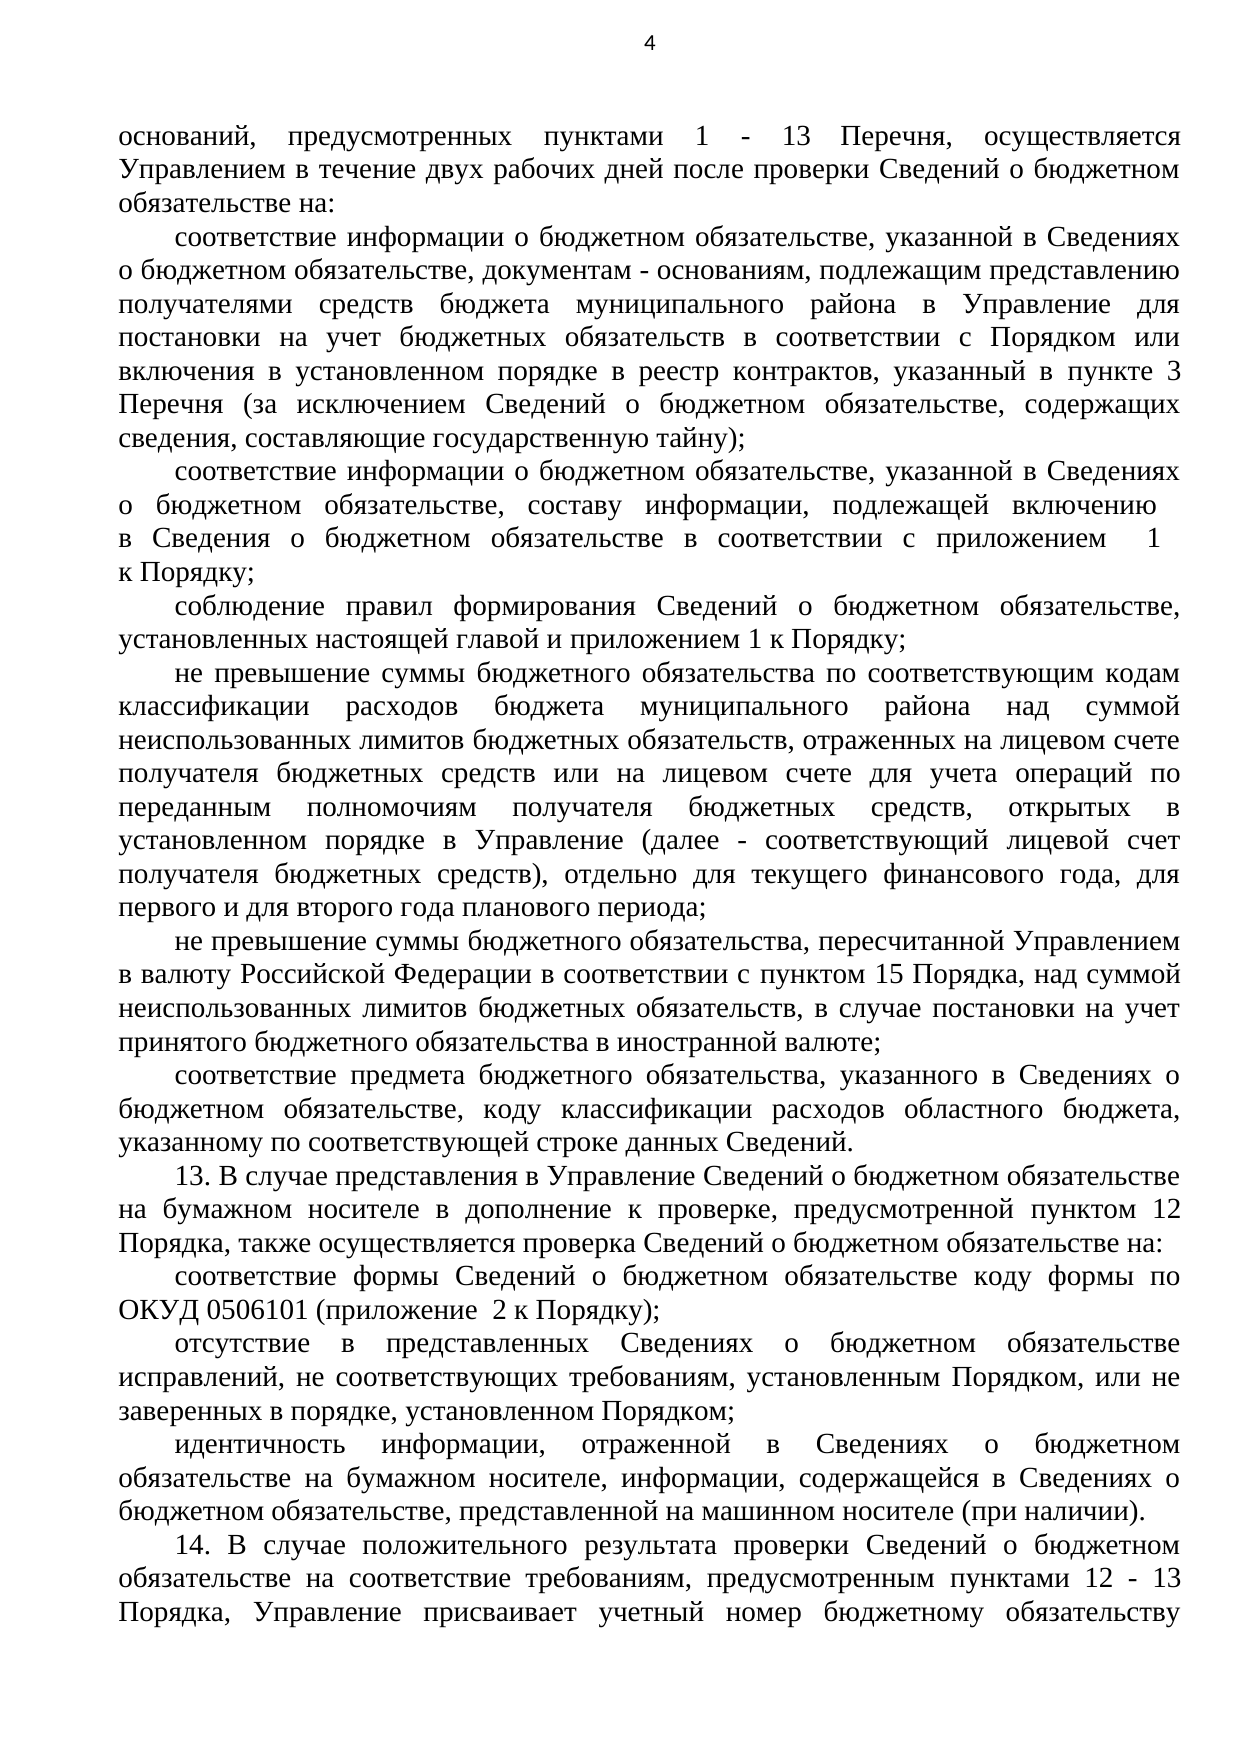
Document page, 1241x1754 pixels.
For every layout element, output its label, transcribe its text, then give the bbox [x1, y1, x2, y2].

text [118, 118, 1181, 219]
text соответствие предмета бюджетного обязательства, указанного в Сведениях о бюджетном обязательстве, коду классификации расходов областного бюджета, указанному по соответствующей строке данных Сведений. [118, 1057, 1181, 1158]
text не превышение суммы бюджетного обязательства по соответствующим кодам классификации расходов бюджета муниципального района над суммой неиспользованных лимитов бюджетных обязательств, отраженных на лицевом счете получателя бюджетных средств или на лицевом счете для учета операций по переданным полномочиям получателя бюджетных средств, открытых в установленном порядке в Управление (далее - соответствующий лицевой счет получателя бюджетных средств), отдельно для текущего финансового года, для первого и для второго года планового периода; [118, 655, 1181, 923]
text соответствие информации о бюджетном обязательстве, указанной в Сведениях о бюджетном обязательстве, документам - основаниям, подлежащим представлению получателями средств бюджета муниципального района в Управление для постановки на учет бюджетных обязательств в соответствии с Порядком или включения в установленном порядке в реестр контрактов, указанный в пункте 3 Перечня (за исключением Сведений о бюджетном обязательстве, содержащих сведения, составляющие государственную тайну); [118, 219, 1181, 453]
text отсутствие в представленных Сведениях о бюджетном обязательстве исправлений, не соответствующих требованиям, установленным Порядком, или не заверенных в порядке, установленном Порядком; [118, 1326, 1181, 1426]
text не превышение суммы бюджетного обязательства, пересчитанной Управлением в валюту Российской Федерации в соответствии с пунктом 15 Порядка, над суммой неиспользованных лимитов бюджетных обязательств, в случае постановки на учет принятого бюджетного обязательства в иностранной валюте; [118, 923, 1181, 1057]
text соответствие формы Сведений о бюджетном обязательстве коду формы по ОКУД 0506101 (приложение 2 к Порядку); [118, 1258, 1181, 1326]
text идентичность информации, отраженной в Сведениях о бюджетном обязательстве на бумажном носителе, информации, содержащейся в Сведениях о бюджетном обязательстве, представленной на машинном носителе (при наличии). [118, 1426, 1181, 1527]
text соответствие информации о бюджетном обязательстве, указанной в Сведениях о бюджетном обязательстве, составу информации, подлежащей включению в Сведения о бюджетном обязательстве в соответствии с приложением 1 к Порядку; [118, 453, 1181, 588]
text соблюдение правил формирования Сведений о бюджетном обязательстве, установленных настоящей главой и приложением 1 к Порядку; [118, 588, 1181, 655]
text 13. В случае представления в Управление Сведений о бюджетном обязательстве на бумажном носителе в дополнение к проверке, предусмотренной пунктом 12 Порядка, также осуществляется проверка Сведений о бюджетном обязательстве на: [118, 1158, 1181, 1258]
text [118, 1527, 1181, 1627]
